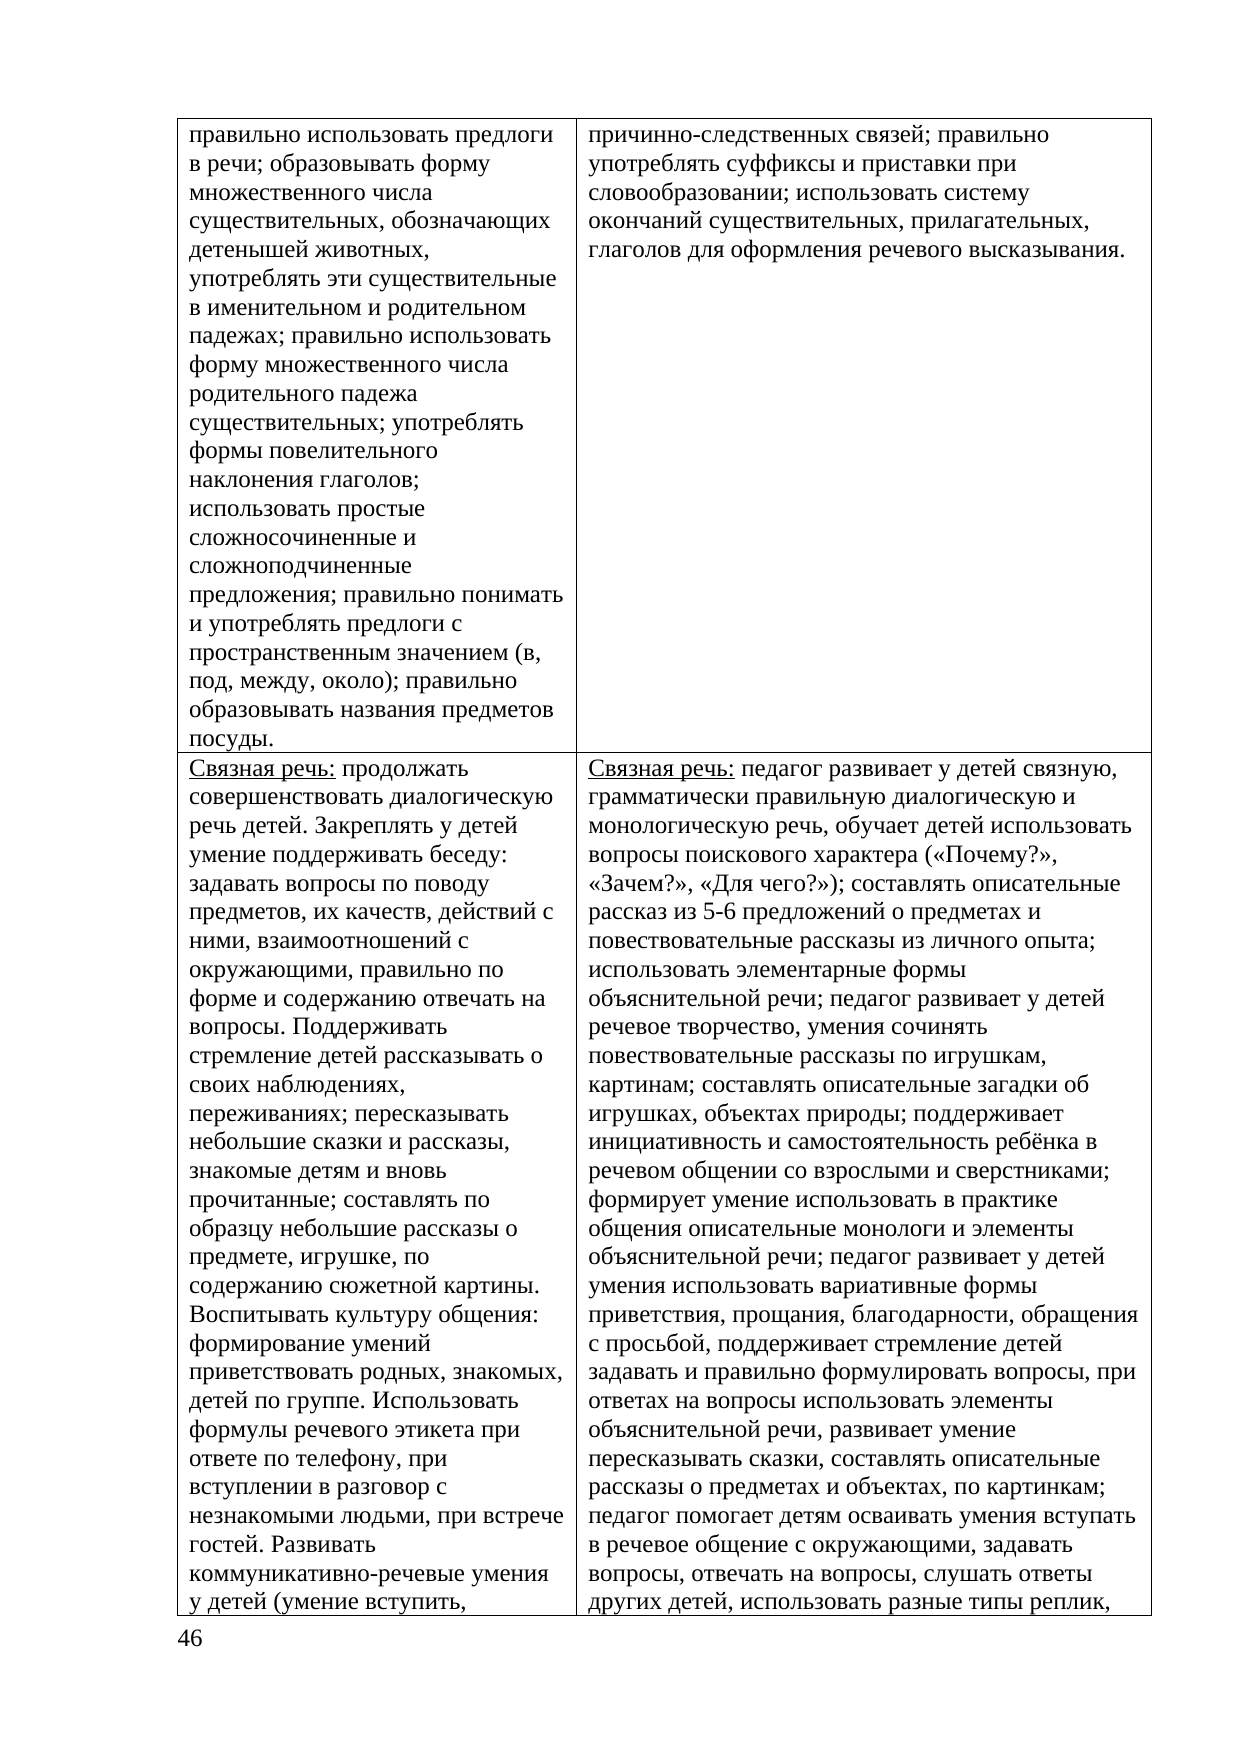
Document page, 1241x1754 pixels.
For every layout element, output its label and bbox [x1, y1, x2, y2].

table_cell [577, 119, 1151, 752]
table_cell [178, 753, 576, 1615]
table_cell [577, 753, 1151, 1615]
table_cell [178, 119, 576, 752]
